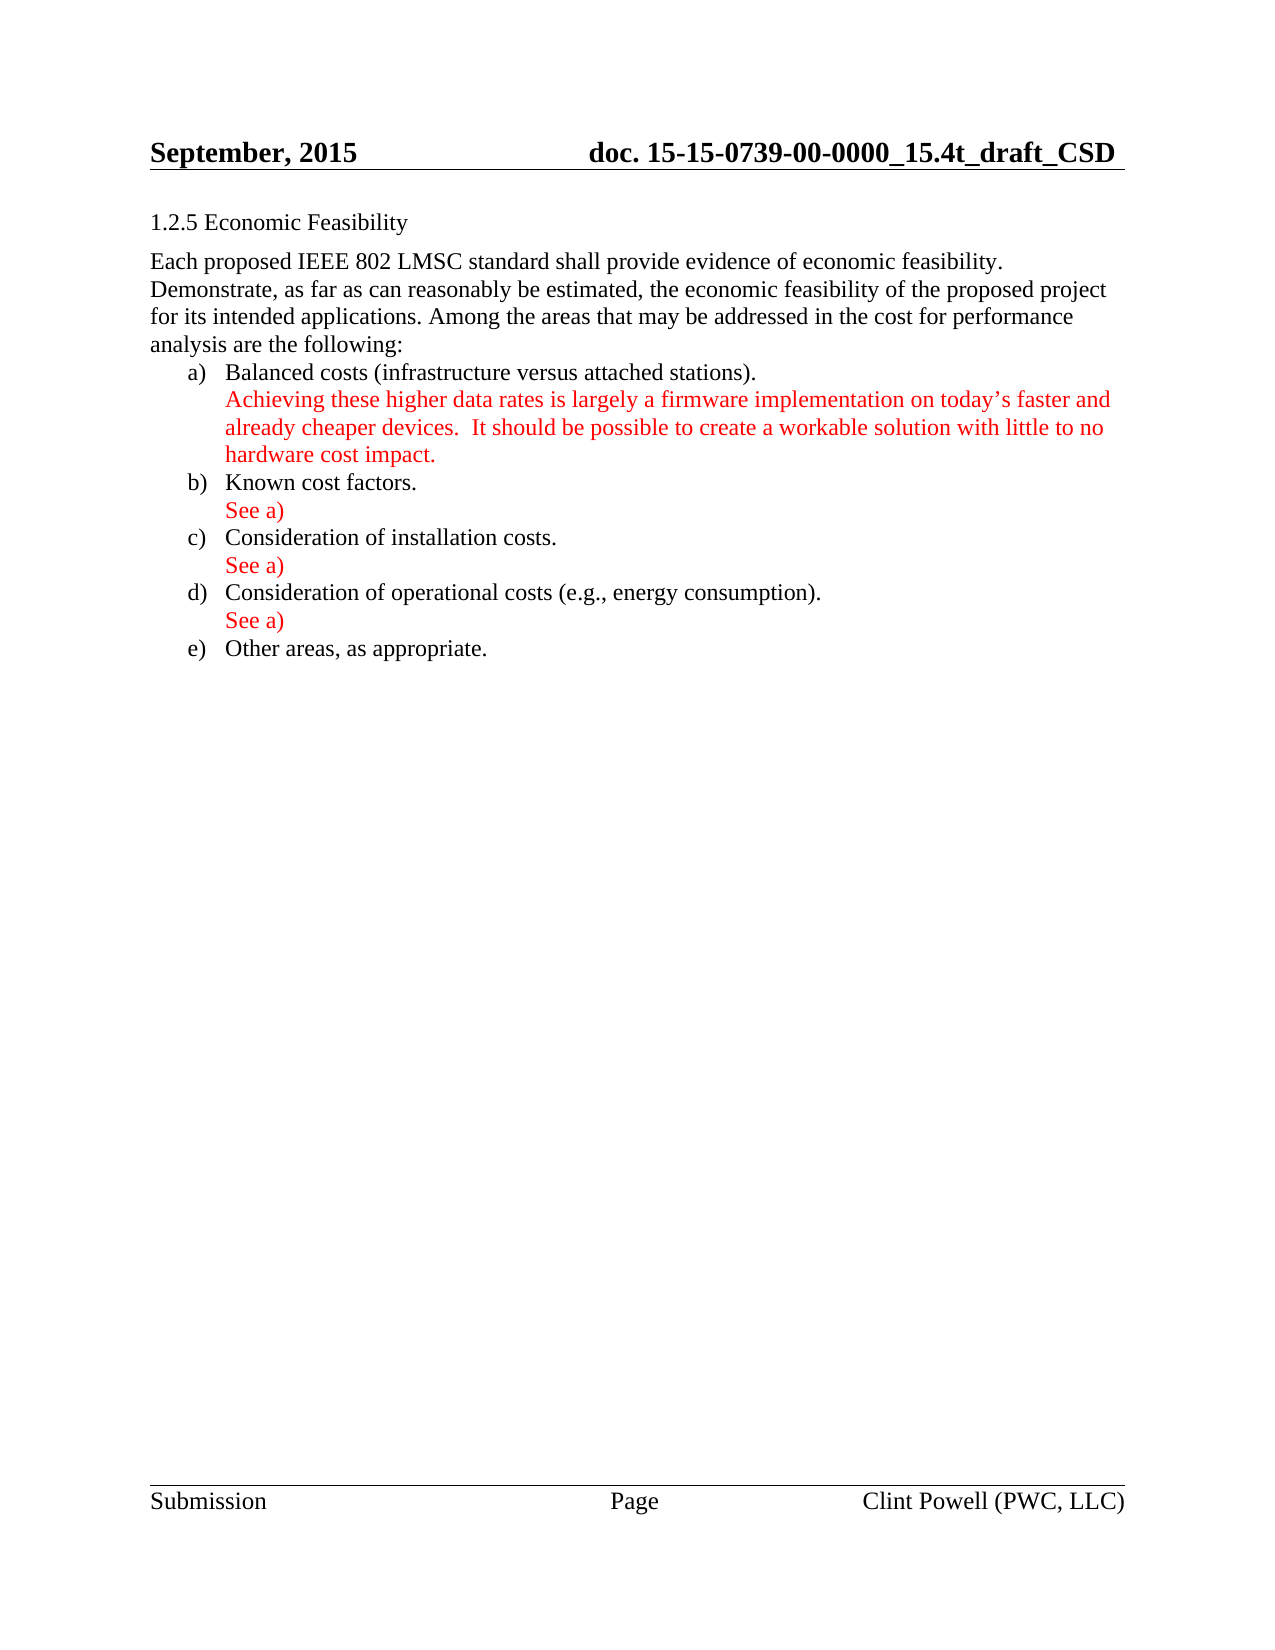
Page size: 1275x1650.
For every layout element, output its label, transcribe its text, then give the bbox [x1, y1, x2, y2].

list Consideration of installation costs. [187, 523, 1125, 551]
list Achieving these higher data rates is largely a firmware implementation on today’s faster and already cheaper devices. It should be possible to create a workable solution with little to no hardware cost impact. [225, 385, 1125, 468]
list Other areas, as appropriate. [187, 634, 1125, 661]
text See a) [225, 551, 1125, 578]
subtitle Economic Feasibility [150, 208, 1125, 235]
text Each proposed IEEE 802 LMSC standard shall provide evidence of economic feasibility. Demonstrate, as far as can reasonably be estimated, the economic feasibility of the proposed project for its intended applications. Among the areas that may be addressed in the cost for performance analysis are the following: [150, 247, 1125, 358]
list Consideration of operational costs (e.g., energy consumption). [187, 578, 1125, 606]
text See a) [225, 496, 1125, 523]
list Balanced costs (infrastructure versus attached stations). [187, 358, 1125, 385]
list Known cost factors. [187, 468, 1125, 496]
text See a) [225, 606, 1125, 634]
